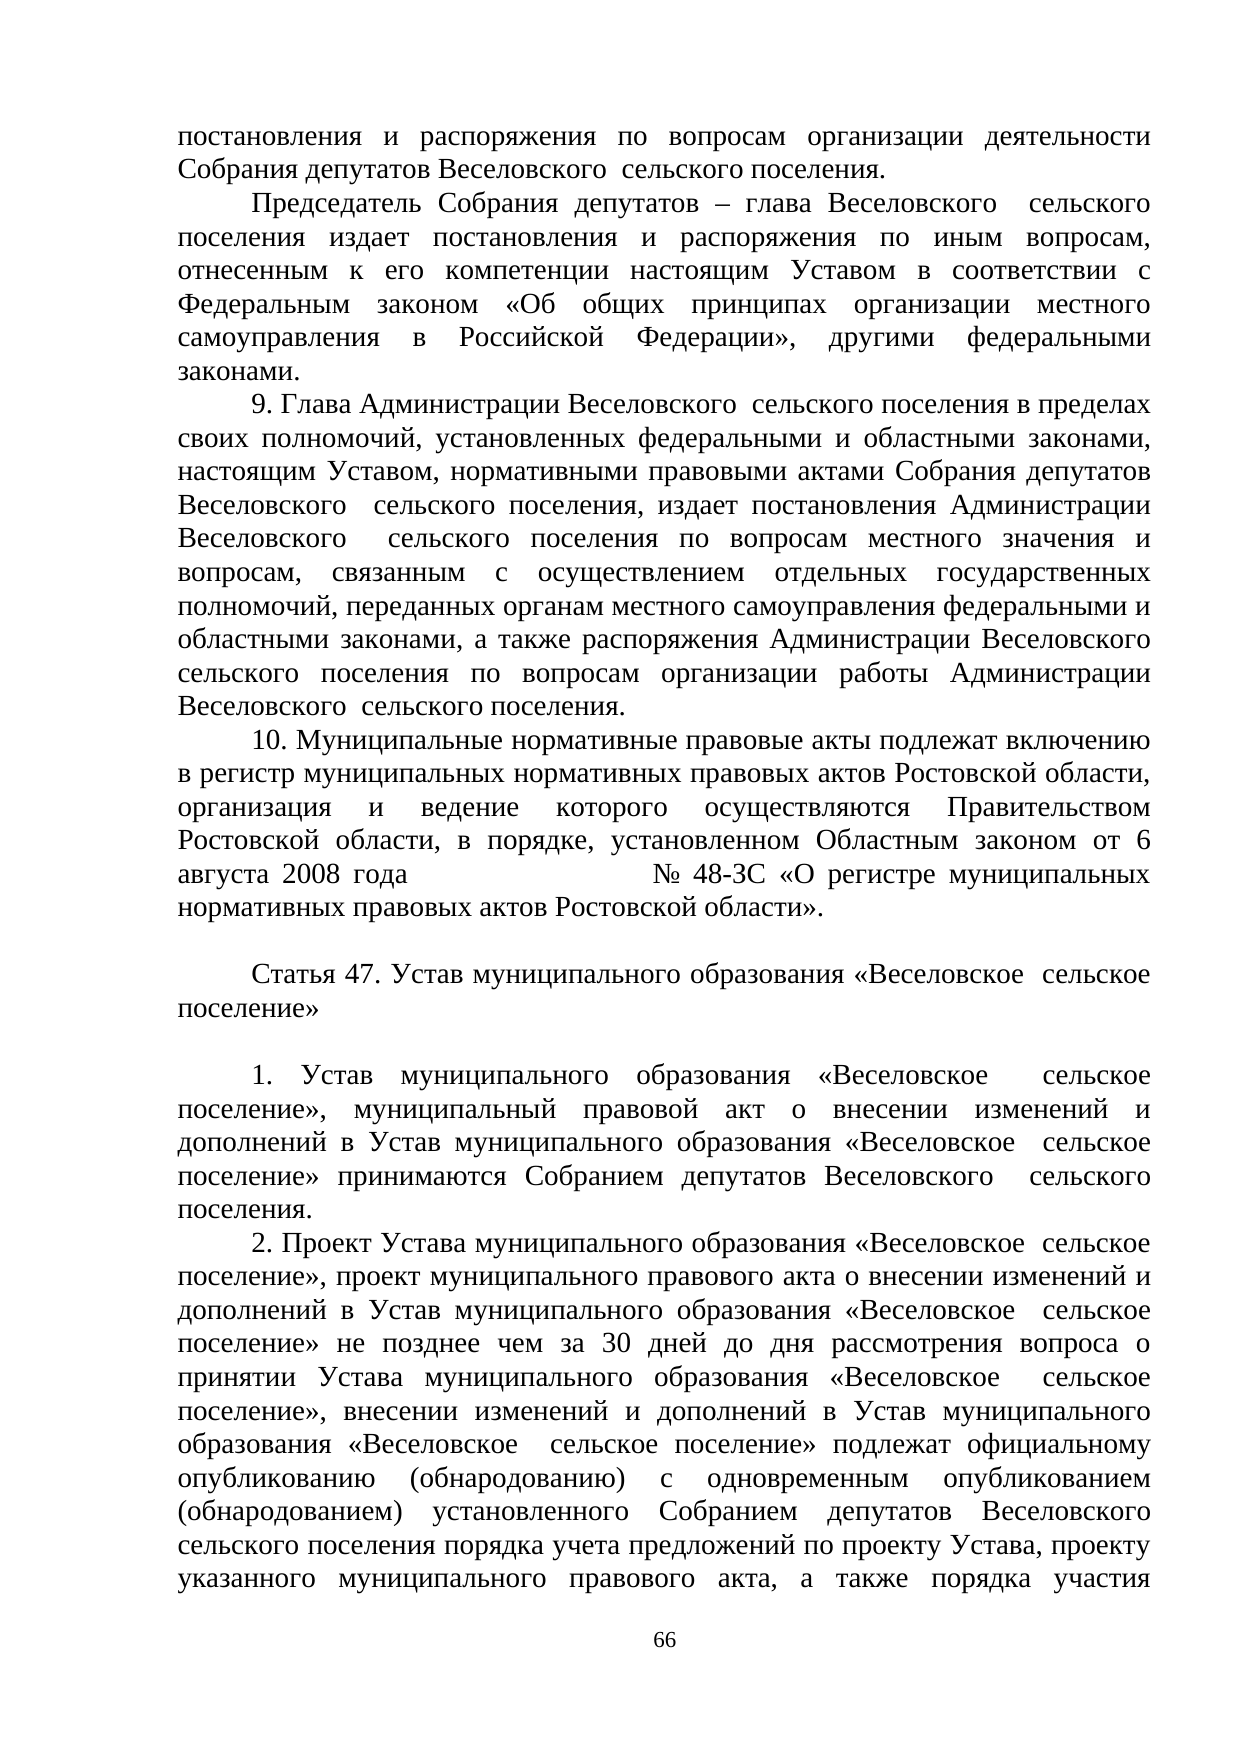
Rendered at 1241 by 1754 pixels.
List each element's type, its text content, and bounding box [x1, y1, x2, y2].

text Статья 47. Устав муниципального образования «Веселовское сельское поселение» [177, 957, 1152, 1024]
text 1. Устав муниципального образования «Веселовское сельское поселение», муниципальный правовой акт о внесении изменений и дополнений в Устав муниципального образования «Веселовское сельское поселение» принимаются Собранием депутатов Веселовского сельского поселения. [177, 1057, 1152, 1225]
text 9. Глава Администрации Веселовского сельского поселения в пределах своих полномочий, установленных федеральными и областными законами, настоящим Уставом, нормативными правовыми актами Собрания депутатов Веселовского сельского поселения, издает постановления Администрации Веселовского сельского поселения по вопросам местного значения и вопросам, связанным с осуществлением отдельных государственных полномочий, переданных органам местного самоуправления федеральными и областными законами, а также распоряжения Администрации Веселовского сельского поселения по вопросам организации работы Администрации Веселовского сельского поселения. [177, 386, 1152, 722]
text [177, 118, 1152, 185]
text Председатель Собрания депутатов – глава Веселовского сельского поселения издает постановления и распоряжения по иным вопросам, отнесенным к его компетенции настоящим Уставом в соответствии с Федеральным законом «Об общих принципах организации местного самоуправления в Российской Федерации», другими федеральными законами. [177, 185, 1152, 386]
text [177, 1225, 1152, 1594]
text 10. Муниципальные нормативные правовые акты подлежат включению в регистр муниципальных нормативных правовых актов Ростовской области, организация и ведение которого осуществляются Правительством Ростовской области, в порядке, установленном Областным законом от 6 августа 2008 года № 48-ЗС «О регистре муниципальных нормативных правовых актов Ростовской области». [177, 722, 1152, 923]
